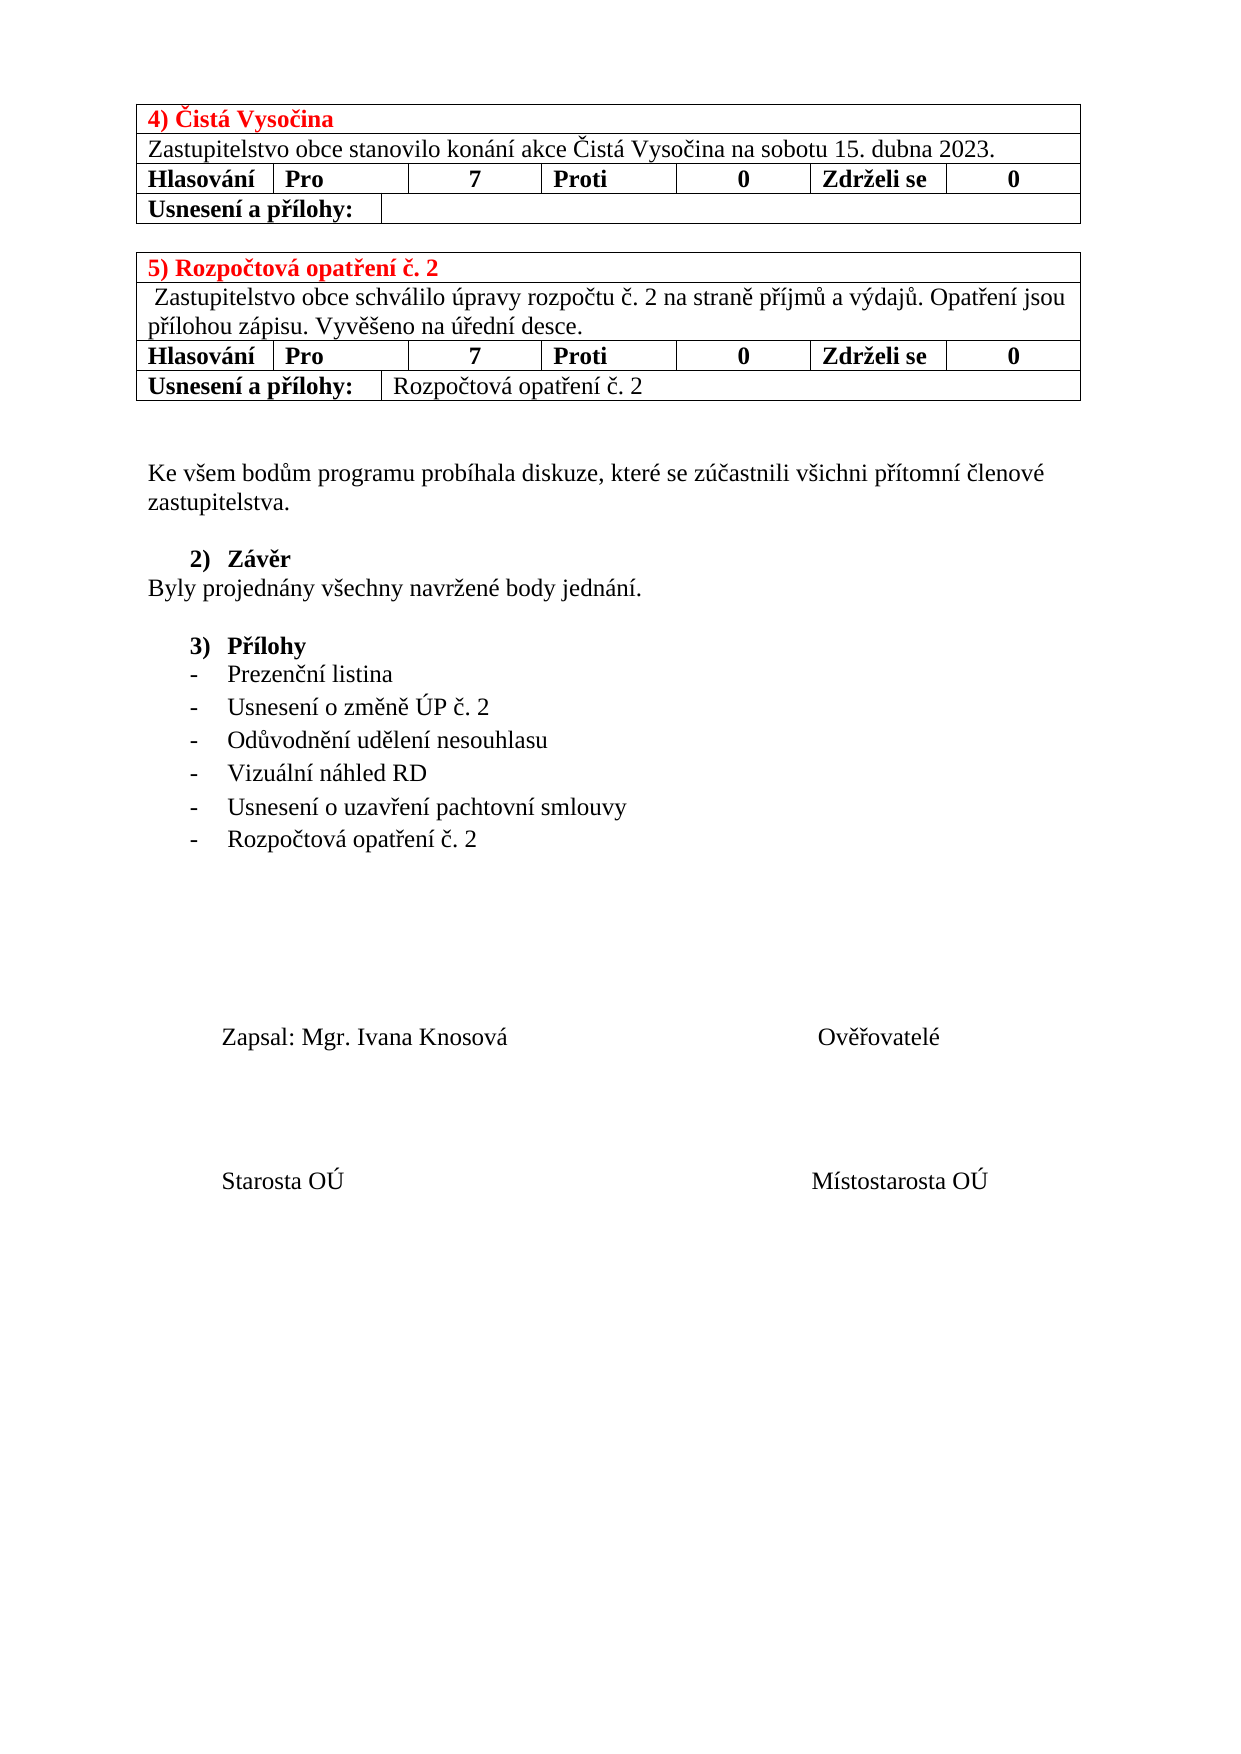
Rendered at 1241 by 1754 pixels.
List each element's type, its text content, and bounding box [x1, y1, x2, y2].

table_cell Pro [274, 164, 408, 193]
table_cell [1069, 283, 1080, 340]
list Prezenční listina [189, 659, 1093, 688]
table_cell Zdrželi se [811, 164, 946, 193]
table_cell 7 [409, 164, 541, 193]
table_cell Usnesení a přílohy: [137, 194, 381, 222]
table_cell 0 [947, 164, 1080, 193]
table_cell 7 [409, 341, 541, 370]
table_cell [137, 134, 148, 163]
table_cell Pro [274, 341, 408, 370]
list Přílohy [189, 631, 1093, 659]
table_cell 0 [947, 341, 1080, 370]
text Zapsal: Mgr. Ivana Knosová Ověřovatelé [148, 1022, 1093, 1051]
table_cell Hlasování [137, 164, 273, 193]
table_cell Proti [542, 164, 676, 193]
table_cell 0 [677, 164, 810, 193]
text Byly projednány všechny navržené body jednání. [148, 573, 1093, 602]
text Starosta OÚ Místostarosta OÚ [148, 1166, 1093, 1195]
text Ke všem bodům programu probíhala diskuze, které se zúčastnili všichni přítomní členové zastupitelstva. [148, 458, 1093, 516]
table_cell Rozpočtová opatření č. 2 [382, 371, 1080, 400]
table_cell 0 [677, 341, 810, 370]
table_cell Usnesení a přílohy: [137, 371, 381, 400]
list Závěr [189, 544, 1093, 573]
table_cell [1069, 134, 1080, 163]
table_cell Zdrželi se [811, 341, 946, 370]
list Usnesení o uzavření pachtovní smlouvy [189, 792, 1093, 820]
table_header 4) Čistá Vysočina [137, 105, 1080, 133]
table_cell [382, 194, 1080, 222]
list Odůvodnění udělení nesouhlasu [189, 726, 1093, 754]
list Rozpočtová opatření č. 2 [189, 824, 1093, 853]
table_cell Hlasování [137, 341, 273, 370]
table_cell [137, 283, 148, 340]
table_header 5) Rozpočtová opatření č. 2 [137, 253, 1080, 282]
table_cell Proti [542, 341, 676, 370]
list Usnesení o změně ÚP č. 2 [189, 692, 1093, 721]
list Vizuální náhled RD [189, 758, 1093, 787]
